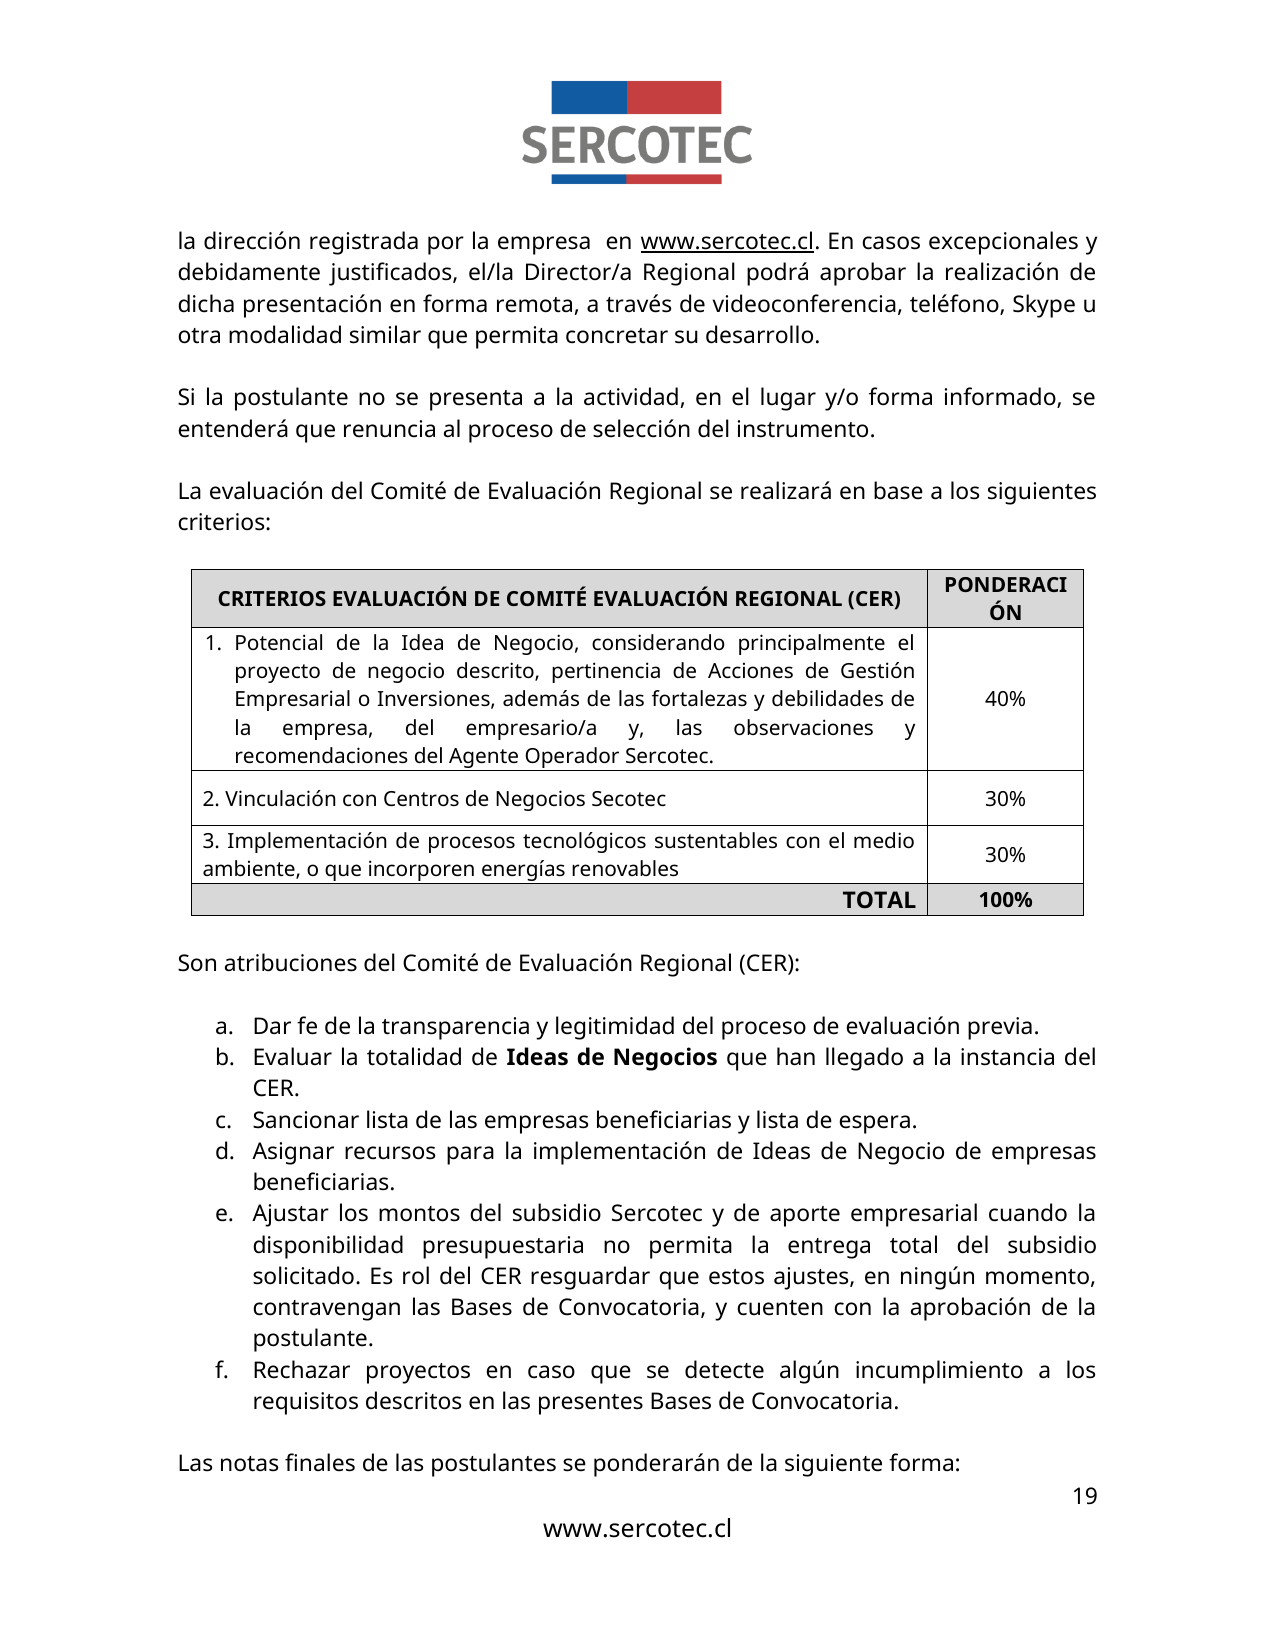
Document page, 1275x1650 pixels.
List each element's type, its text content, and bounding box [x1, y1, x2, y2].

list Dar fe de la transparencia y legitimidad del proceso de evaluación previa. [215, 1010, 1098, 1041]
table_cell 3. Implementación de procesos tecnológicos sustentables con el medio ambiente, o que incorporen energías renovables [192, 826, 927, 883]
text Son atribuciones del Comité de Evaluación Regional (CER): [177, 947, 1098, 979]
text Si la postulante no se presenta a la actividad, en el lugar y/o forma informado, se entenderá que renuncia al proceso de selección del instrumento. [177, 381, 1098, 444]
table_cell 30% [928, 826, 1083, 883]
list Ajustar los montos del subsidio Sercotec y de aporte empresarial cuando la disponibilidad presupuestaria no permita la entrega total del subsidio solicitado. Es rol del CER resguardar que estos ajustes, en ningún momento, contravengan las Bases de Convocatoria, y cuenten con la aprobación de la postulante. [215, 1197, 1098, 1354]
list Sancionar lista de las empresas beneficiarias y lista de espera. [215, 1104, 1098, 1135]
text Las notas finales de las postulantes se ponderarán de la siguiente forma: [177, 1447, 1098, 1479]
table_cell TOTAL [192, 884, 927, 915]
text La evaluación del Comité de Evaluación Regional se realizará en base a los siguientes criterios: [177, 475, 1098, 537]
table_cell 100% [928, 884, 1083, 915]
table_header CRITERIOS EVALUACIÓN DE COMITÉ EVALUACIÓN REGIONAL (CER) [192, 570, 927, 627]
list Rechazar proyectos en caso que se detecte algún incumplimiento a los requisitos descritos en las presentes Bases de Convocatoria. [215, 1354, 1098, 1416]
list Evaluar la totalidad de Ideas de Negocios que han llegado a la instancia del CER. [215, 1041, 1098, 1104]
table_cell 40% [928, 628, 1083, 770]
table_cell Potencial de la Idea de Negocio, considerando principalmente el proyecto de negocio descrito, pertinencia de Acciones de Gestión Empresarial o Inversiones, además de las fortalezas y debilidades de la empresa, del empresario/a y, las observaciones y recomendaciones del Agente Operador Sercotec. [192, 628, 927, 770]
picture [512, 73, 763, 194]
table_cell 30% [928, 771, 1083, 825]
table_header PONDERACIÓN [928, 570, 1083, 627]
list Asignar recursos para la implementación de Ideas de Negocio de empresas beneficiarias. [215, 1135, 1098, 1197]
table_cell 2. Vinculación con Centros de Negocios Secotec [192, 771, 927, 825]
